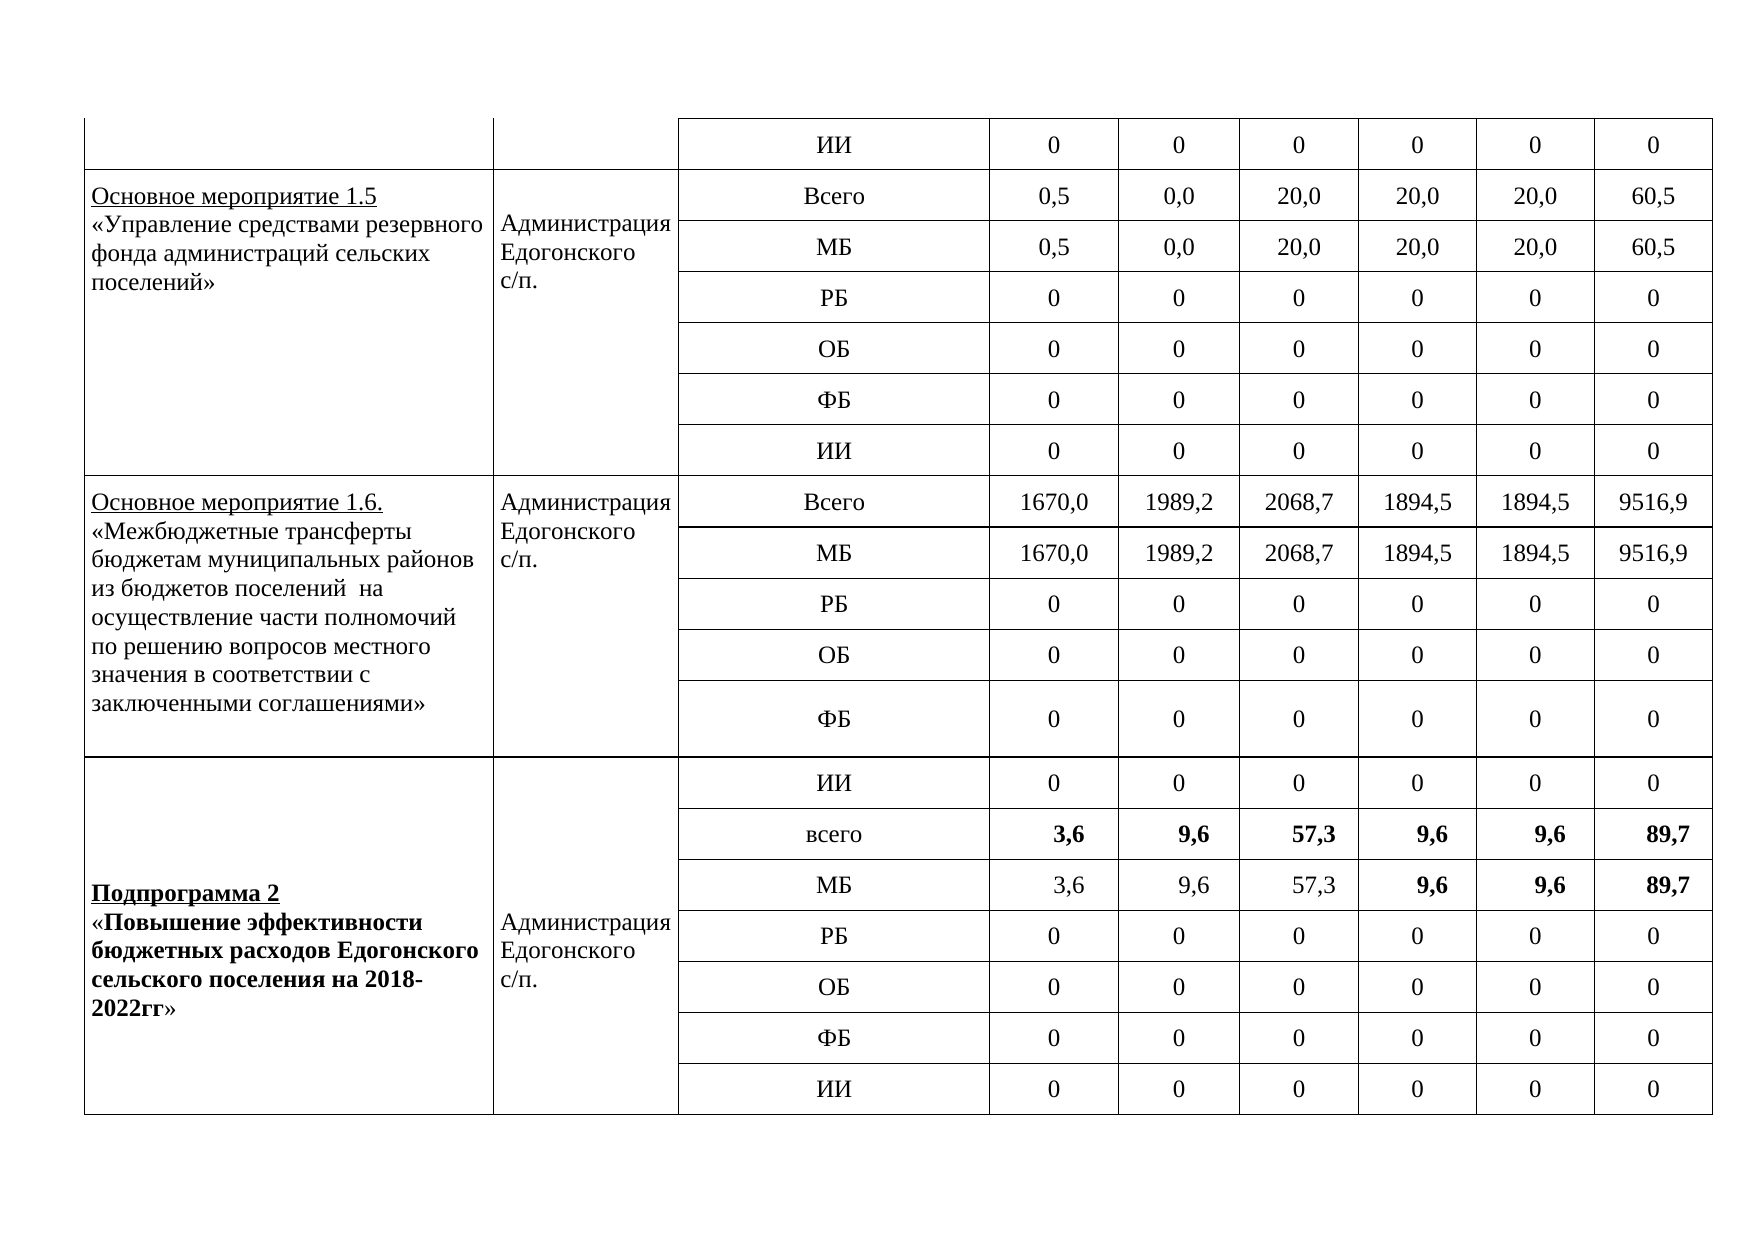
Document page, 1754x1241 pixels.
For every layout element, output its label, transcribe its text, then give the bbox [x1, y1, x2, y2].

table_cell 0 [1359, 911, 1476, 961]
table_cell 0 [1359, 119, 1476, 169]
table_cell 1670,0 [990, 476, 1118, 526]
table_cell 0 [990, 1064, 1118, 1114]
table_cell 0 [1119, 630, 1239, 680]
table_cell 0 [1477, 119, 1594, 169]
table_cell 0 [1477, 425, 1594, 475]
table_cell 0 [990, 911, 1118, 961]
table_cell 60,5 [1595, 221, 1712, 271]
table_cell 0 [1477, 1013, 1594, 1063]
table_cell 0 [990, 1013, 1118, 1063]
table_cell 0 [1477, 1064, 1594, 1114]
table_cell 0 [1240, 119, 1358, 169]
table_cell МБ [679, 221, 989, 271]
table_cell 1894,5 [1359, 528, 1476, 577]
table_cell ИИ [679, 119, 989, 169]
table_cell 0 [1119, 681, 1239, 756]
table_cell 0 [1595, 374, 1712, 424]
table_cell 0 [1359, 425, 1476, 475]
table_cell 0 [1240, 681, 1358, 756]
table_cell 20,0 [1240, 170, 1358, 220]
table_cell Всего [679, 476, 989, 526]
table_cell 0 [1119, 962, 1239, 1012]
table_cell 20,0 [1477, 170, 1594, 220]
table_cell 0 [990, 630, 1118, 680]
table_cell 0 [1477, 911, 1594, 961]
table_cell 0 [990, 323, 1118, 373]
table_cell 0 [1595, 119, 1712, 169]
table_cell 0 [1359, 630, 1476, 680]
table_cell 0 [1359, 323, 1476, 373]
table_cell 57,3 [1240, 860, 1358, 909]
table_cell 0 [1477, 374, 1594, 424]
table_cell 9,6 [1119, 860, 1239, 909]
table_cell 0 [1240, 758, 1358, 807]
table_cell 0 [990, 758, 1118, 807]
table_cell 89,7 [1595, 809, 1712, 858]
table_cell 0 [1119, 758, 1239, 807]
table_cell 0 [1477, 323, 1594, 373]
table_cell 0 [1359, 1064, 1476, 1114]
table_cell Основное мероприятие 1.6. «Межбюджетные трансферты бюджетам муниципальных районов из бюджетов поселений на осуществление части полномочий по решению вопросов местного значения в соответствии с заключенными соглашениями» [85, 476, 493, 756]
table_cell 60,5 [1595, 170, 1712, 220]
table_cell 0 [1595, 579, 1712, 628]
table_cell 0 [1595, 323, 1712, 373]
table_cell 0 [1595, 1013, 1712, 1063]
table_cell ОБ [679, 630, 989, 680]
table_cell 2068,7 [1240, 476, 1358, 526]
table_cell 3,6 [990, 860, 1118, 909]
table_cell 0 [1240, 323, 1358, 373]
table_cell 0 [1240, 425, 1358, 475]
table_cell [494, 758, 678, 1114]
table_cell ИИ [679, 425, 989, 475]
table_cell 0 [1119, 1013, 1239, 1063]
table_cell 9516,9 [1595, 528, 1712, 577]
table_cell 0 [1240, 579, 1358, 628]
table_cell ФБ [679, 1013, 989, 1063]
table_cell ФБ [679, 374, 989, 424]
table_cell 0 [990, 681, 1118, 756]
table_cell 0 [1595, 630, 1712, 680]
table_cell ИИ [679, 758, 989, 807]
table_cell 0 [1477, 579, 1594, 628]
table_cell ФБ [679, 681, 989, 756]
table_cell 9,6 [1359, 860, 1476, 909]
table_cell 0 [990, 425, 1118, 475]
table_cell 0 [1595, 425, 1712, 475]
table_cell РБ [679, 579, 989, 628]
table_cell 0 [1240, 1064, 1358, 1114]
table_cell 0 [1359, 272, 1476, 322]
table_cell ИИ [679, 1064, 989, 1114]
table_cell 2068,7 [1240, 528, 1358, 577]
table_cell 0 [1359, 374, 1476, 424]
table_cell РБ [679, 272, 989, 322]
table_cell Администрация Едогонского с/п. [494, 476, 678, 756]
table_cell 0 [1477, 962, 1594, 1012]
table_cell 0 [1477, 630, 1594, 680]
table_cell Администрация Едогонского с/п. [494, 170, 678, 475]
table_cell 0 [1119, 374, 1239, 424]
table_cell 1989,2 [1119, 476, 1239, 526]
table_cell 1894,5 [1477, 528, 1594, 577]
table_cell 0 [1119, 323, 1239, 373]
table_cell 0,0 [1119, 221, 1239, 271]
table_cell 0 [1240, 630, 1358, 680]
table_cell 9,6 [1359, 809, 1476, 858]
table_cell 0 [1477, 758, 1594, 807]
table_cell 0 [1240, 911, 1358, 961]
table_cell 0 [1119, 119, 1239, 169]
table_cell 1670,0 [990, 528, 1118, 577]
table_cell 0 [990, 579, 1118, 628]
table_cell 89,7 [1595, 860, 1712, 909]
table_cell 0 [1119, 425, 1239, 475]
table_cell Всего [679, 170, 989, 220]
table_cell 1894,5 [1477, 476, 1594, 526]
table_cell 0 [990, 119, 1118, 169]
table_cell 0 [1240, 1013, 1358, 1063]
table_cell 0 [1477, 681, 1594, 756]
table_cell ОБ [679, 962, 989, 1012]
table_cell 9,6 [1119, 809, 1239, 858]
table_cell 20,0 [1477, 221, 1594, 271]
table_cell 0 [1477, 272, 1594, 322]
table_cell 0 [990, 374, 1118, 424]
table_cell 0 [1359, 1013, 1476, 1063]
table_cell Основное мероприятие 1.5 «Управление средствами резервного фонда администраций сельских поселений» [85, 170, 493, 475]
table_cell 0 [990, 962, 1118, 1012]
table_cell 0 [1119, 272, 1239, 322]
table_cell 20,0 [1359, 170, 1476, 220]
table_cell 0,5 [990, 170, 1118, 220]
table_cell 20,0 [1240, 221, 1358, 271]
table_cell РБ [679, 911, 989, 961]
table_cell 9516,9 [1595, 476, 1712, 526]
table_cell всего [679, 809, 989, 858]
table_cell 57,3 [1240, 809, 1358, 858]
table_cell 0 [1595, 962, 1712, 1012]
table_cell 0 [1359, 758, 1476, 807]
table_cell 0 [1359, 962, 1476, 1012]
table_cell 0 [990, 272, 1118, 322]
table_cell МБ [679, 860, 989, 909]
table_cell 0 [1595, 758, 1712, 807]
table_cell 0 [1240, 272, 1358, 322]
table_cell 0,0 [1119, 170, 1239, 220]
table_cell 1894,5 [1359, 476, 1476, 526]
table_cell 3,6 [990, 809, 1118, 858]
table_cell 9,6 [1477, 809, 1594, 858]
table_cell 0 [1595, 911, 1712, 961]
table_cell 0 [1595, 681, 1712, 756]
table_cell 0 [1240, 374, 1358, 424]
table_cell 1989,2 [1119, 528, 1239, 577]
table_cell 0 [1240, 962, 1358, 1012]
table_cell 0 [1119, 911, 1239, 961]
table_cell ОБ [679, 323, 989, 373]
table_cell 0 [1359, 681, 1476, 756]
table_cell 0,5 [990, 221, 1118, 271]
table_cell 0 [1595, 272, 1712, 322]
table_cell 9,6 [1477, 860, 1594, 909]
table_cell 0 [1119, 579, 1239, 628]
table_cell 0 [1119, 1064, 1239, 1114]
table_cell 0 [1359, 579, 1476, 628]
table_cell Подпрограмма 2 «Повышение эффективности бюджетных расходов Едогонского сельского поселения на 2018-2022гг» [85, 758, 493, 1114]
table_cell МБ [679, 528, 989, 577]
table_cell 0 [1595, 1064, 1712, 1114]
table_cell 20,0 [1359, 221, 1476, 271]
